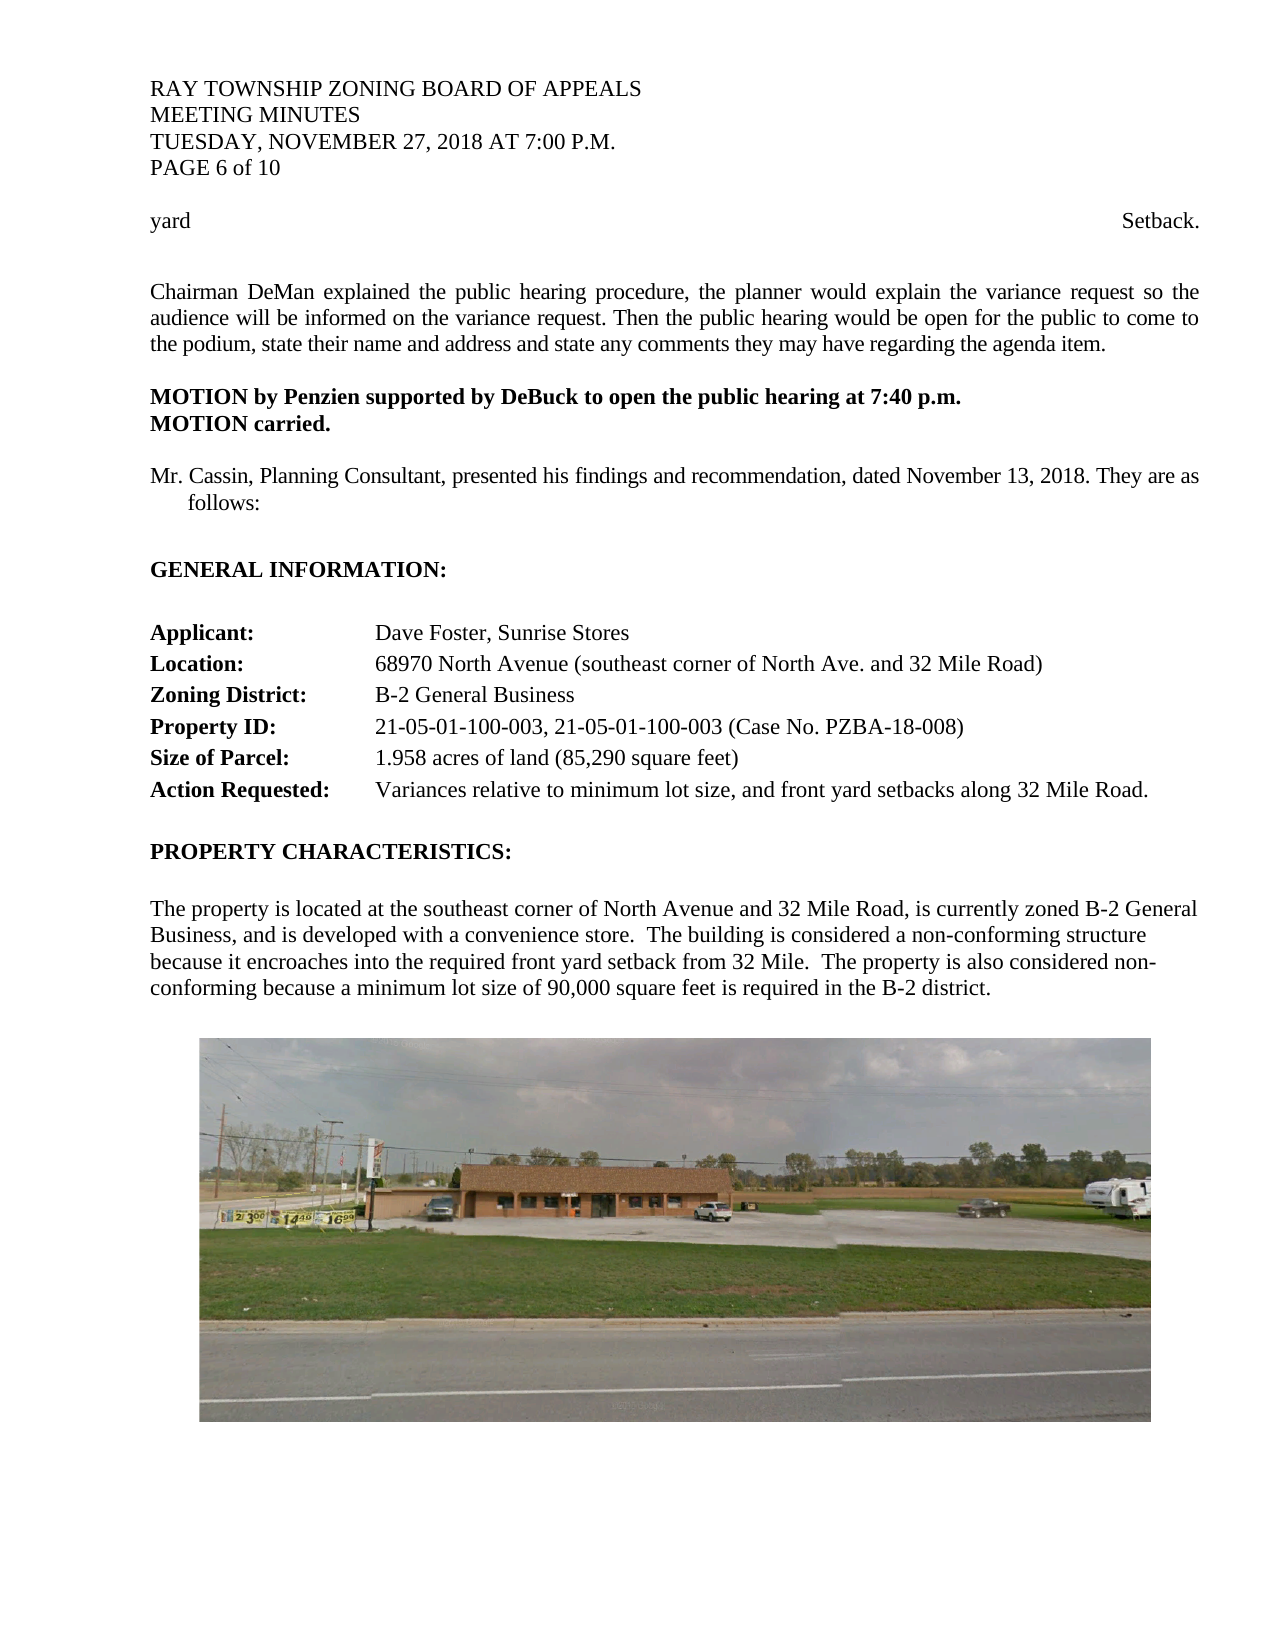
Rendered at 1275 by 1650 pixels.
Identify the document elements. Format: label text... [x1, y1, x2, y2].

text GENERAL INFORMATION: [150, 556, 1200, 582]
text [150, 207, 1200, 261]
text The property is located at the southeast corner of North Avenue and 32 Mile Road, is currently zoned B-2 General Business, and is developed with a convenience store. The building is considered a non-conforming structure because it encroaches into the required front yard setback from 32 Mile. The property is also considered non-conforming because a minimum lot size of 90,000 square feet is required in the B-2 district. [150, 895, 1200, 1001]
text Chairman DeMan explained the public hearing procedure, the planner would explain the variance request so the audience will be informed on the variance request. Then the public hearing would be open for the public to come to the podium, state their name and address and state any comments they may have regarding the agenda item. [150, 278, 1200, 357]
text Size of Parcel: 1.958 acres of land (85,290 square feet) [150, 744, 1200, 771]
text MOTION carried. [150, 409, 1200, 436]
text Action Requested: Variances relative to minimum lot size, and front yard setbacks along 32 Mile Road. [150, 776, 1200, 802]
text Zoning District: B-2 General Business [150, 682, 1200, 708]
text MOTION by Penzien supported by DeBuck to open the public hearing at 7:40 p.m. [150, 383, 1200, 409]
text Applicant: Dave Foster, Sunrise Stores [150, 619, 1200, 645]
picture [199, 1038, 1151, 1422]
text Property ID: 21-05-01-100-003, 21-05-01-100-003 (Case No. PZBA-18-008) [150, 713, 1200, 739]
text Location: 68970 North Avenue (southeast corner of North Ave. and 32 Mile Road) [150, 650, 1200, 677]
text PROPERTY CHARACTERISTICS: [150, 838, 1200, 865]
text Mr. Cassin, Planning Consultant, presented his findings and recommendation, dated November 13, 2018. They are as follows: [150, 462, 1200, 515]
